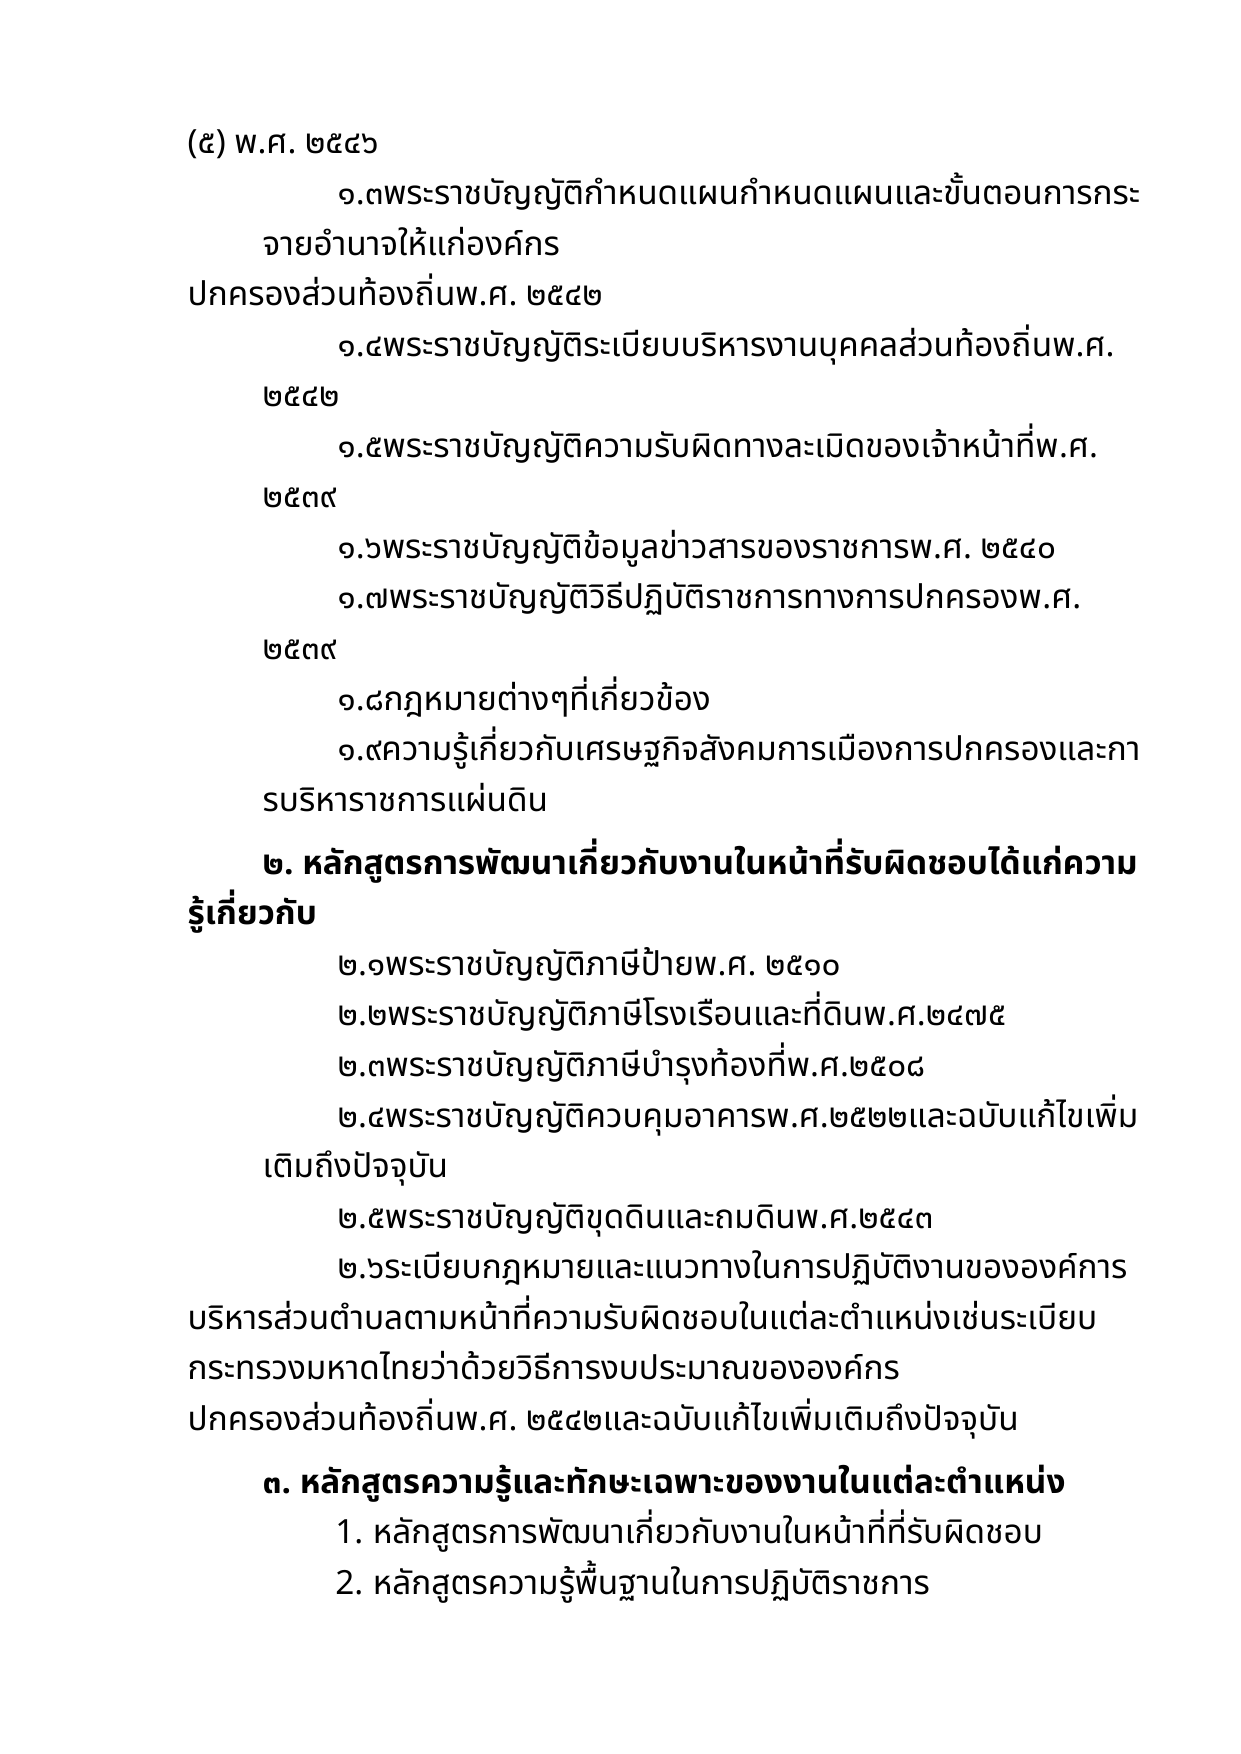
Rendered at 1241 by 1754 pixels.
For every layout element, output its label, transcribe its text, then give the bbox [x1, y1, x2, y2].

text ๑.๗พระราชบัญญัติวิธีปฏิบัติราชการทางการปกครองพ.ศ. ๒๕๓๙ [262, 573, 1144, 674]
text ๑.๓พระราชบัญญัติกำหนดแผนกำหนดแผนและขั้นตอนการกระจายอำนาจให้แก่องค์กร [262, 169, 1144, 270]
text ปกครองส่วนท้องถิ่นพ.ศ. ๒๕๔๒และฉบับแก้ไขเพิ่มเติมถึงปัจจุบัน [187, 1394, 1144, 1445]
text ๒. หลักสูตรการพัฒนาเกี่ยวกับงานในหน้าที่รับผิดชอบได้แก่ความรู้เกี่ยวกับ [187, 838, 1144, 939]
text ๒.๕พระราชบัญญัติขุดดินและถมดินพ.ศ.๒๕๔๓ [262, 1192, 1144, 1243]
text ๒.๔พระราชบัญญัติควบคุมอาคารพ.ศ.๒๕๒๒และฉบับแก้ไขเพิ่มเติมถึงปัจจุบัน [262, 1091, 1144, 1192]
text ๒.๒พระราชบัญญัติภาษีโรงเรือนและที่ดินพ.ศ.๒๔๗๕ [262, 990, 1144, 1041]
text ๒.๓พระราชบัญญัติภาษีบำรุงท้องที่พ.ศ.๒๕๐๘ [262, 1041, 1144, 1091]
text ๑.๔พระราชบัญญัติระเบียบบริหารงานบุคคลส่วนท้องถิ่นพ.ศ. ๒๕๔๒ [262, 321, 1144, 422]
list หลักสูตรความรู้พื้นฐานในการปฏิบัติราชการ [335, 1559, 1144, 1609]
text ๑.๕พระราชบัญญัติความรับผิดทางละเมิดของเจ้าหน้าที่พ.ศ. ๒๕๓๙ [262, 422, 1144, 523]
text ๑.๖พระราชบัญญัติข้อมูลข่าวสารของราชการพ.ศ. ๒๕๔๐ [262, 523, 1144, 573]
text ๑.๙ความรู้เกี่ยวกับเศรษฐกิจสังคมการเมืองการปกครองและการบริหาราชการแผ่นดิน [262, 725, 1144, 826]
text ๓. หลักสูตรความรู้และทักษะเฉพาะของงานในแต่ละตำแหน่ง [187, 1458, 1144, 1508]
text (๕) พ.ศ. ๒๕๔๖ [187, 118, 1144, 169]
list หลักสูตรการพัฒนาเกี่ยวกับงานในหน้าที่ที่รับผิดชอบ [335, 1508, 1144, 1559]
text ๒.๖ระเบียบกฎหมายและแนวทางในการปฏิบัติงานขององค์การบริหารส่วนตำบลตามหน้าที่ความรับผิดชอบในแต่ละตำแหน่งเช่นระเบียบกระทรวงมหาดไทยว่าด้วยวิธีการงบประมาณขององค์กร [187, 1243, 1144, 1394]
text ๒.๑พระราชบัญญัติภาษีป้ายพ.ศ. ๒๕๑๐ [262, 939, 1144, 990]
text ปกครองส่วนท้องถิ่นพ.ศ. ๒๕๔๒ [187, 270, 1144, 321]
text ๑.๘กฎหมายต่างๆที่เกี่ยวข้อง [262, 674, 1144, 725]
